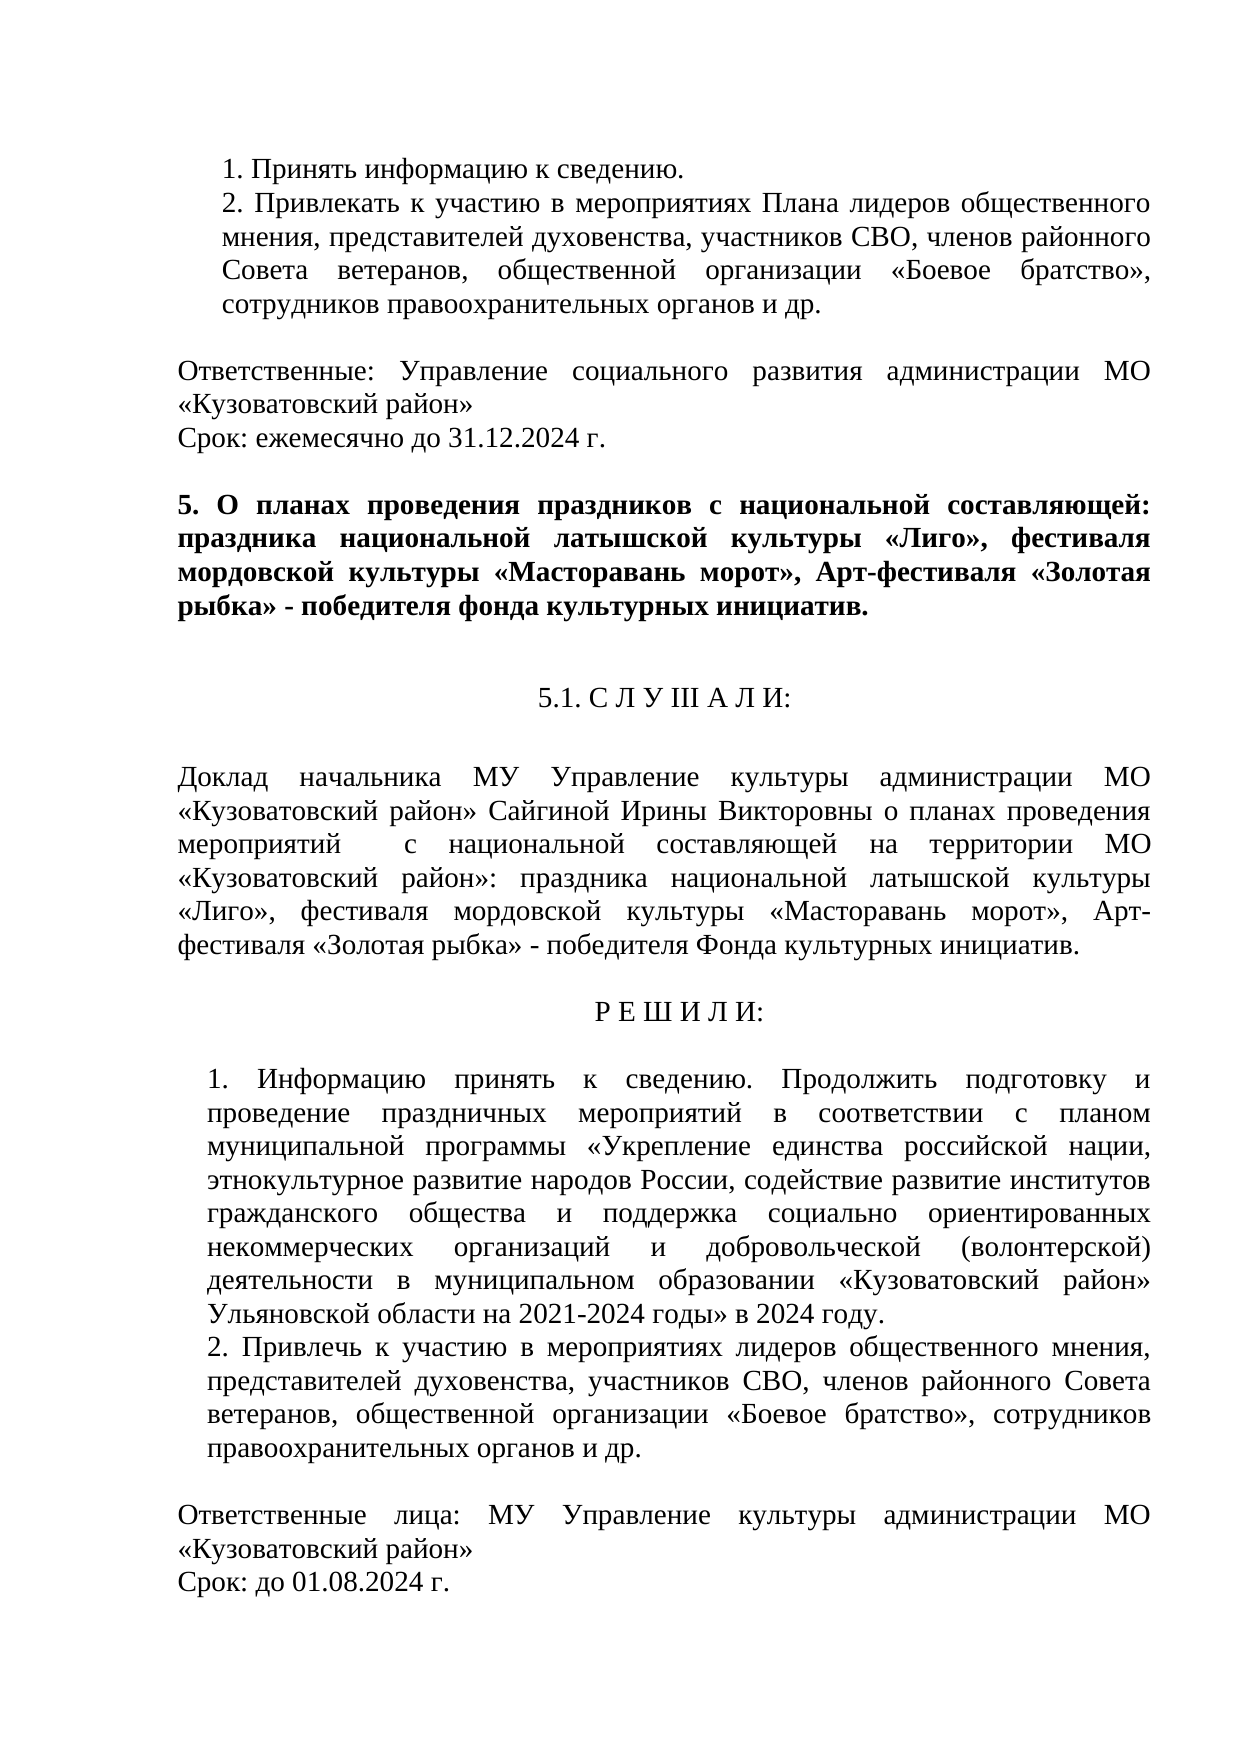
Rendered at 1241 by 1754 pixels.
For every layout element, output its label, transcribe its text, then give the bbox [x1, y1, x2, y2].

text Ответственные лица: МУ Управление культуры администрации МО «Кузоватовский район» [177, 1497, 1152, 1564]
text Срок: до 01.08.2024 г. [177, 1564, 1152, 1598]
text Р Е Ш И Л И: [207, 994, 1152, 1028]
text 5. О планах проведения праздников с национальной составляющей: праздника национальной латышской культуры «Лиго», фестиваля мордовской культуры «Масторавань морот», Арт-фестиваля «Золотая рыбка» - победителя фонда культурных инициатив. [177, 487, 1152, 621]
text Срок: ежемесячно до 31.12.2024 г. [177, 420, 1152, 453]
text 2. Привлечь к участию в мероприятиях лидеров общественного мнения, представителей духовенства, участников СВО, членов районного Совета ветеранов, общественной организации «Боевое братство», сотрудников правоохранительных органов и др. [207, 1329, 1152, 1464]
text 2. Привлекать к участию в мероприятиях Плана лидеров общественного мнения, представителей духовенства, участников СВО, членов районного Совета ветеранов, общественной организации «Боевое братство», сотрудников правоохранительных органов и др. [222, 185, 1152, 319]
text 1. Принять информацию к сведению. [222, 152, 1152, 185]
text 5.1. С Л У III А Л И: [177, 680, 1152, 713]
text 1. Информацию принять к сведению. Продолжить подготовку и проведение праздничных мероприятий в соответствии с планом муниципальной программы «Укрепление единства российской нации, этнокультурное развитие народов России, содействие развитие институтов гражданского общества и поддержка социально ориентированных некоммерческих организаций и добровольческой (волонтерской) деятельности в муниципальном образовании «Кузоватовский район» Ульяновской области на 2021-2024 годы» в 2024 году. [207, 1061, 1152, 1329]
text Доклад начальника МУ Управление культуры администрации МО «Кузоватовский район» Сайгиной Ирины Викторовны о планах проведения мероприятий с национальной составляющей на территории МО «Кузоватовский район»: праздника национальной латышской культуры «Лиго», фестиваля мордовской культуры «Масторавань морот», Арт-фестиваля «Золотая рыбка» - победителя Фонда культурных инициатив. [177, 759, 1152, 961]
text Ответственные: Управление социального развития администрации МО «Кузоватовский район» [177, 353, 1152, 420]
